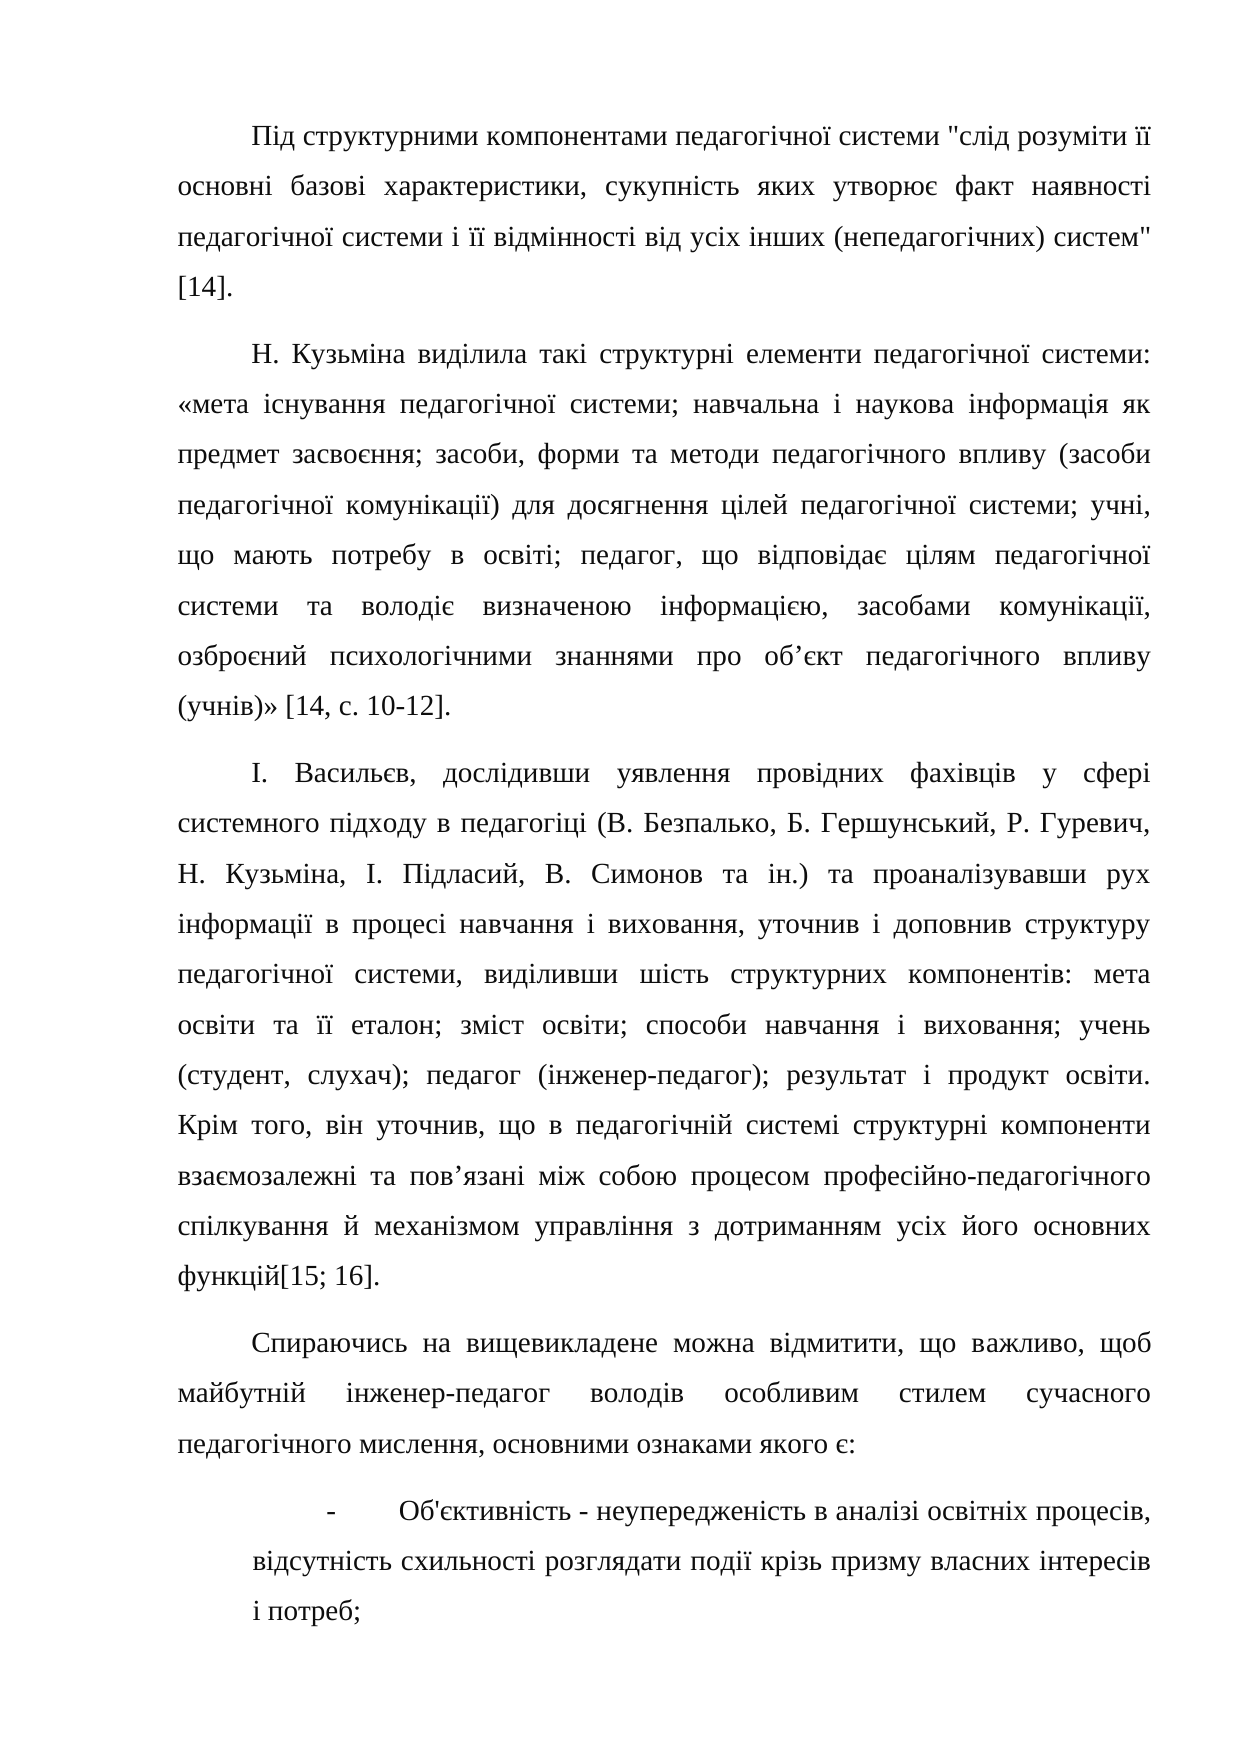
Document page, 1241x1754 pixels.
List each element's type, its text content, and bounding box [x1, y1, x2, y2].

text Н. Кузьміна виділила такі структурні елементи педагогічної системи: «мета існування педагогічної системи; навчальна і наукова інформація як предмет засвоєння; засоби, форми та методи педагогічного впливу (засоби педагогічної комунікації) для досягнення цілей педагогічної системи; учні, що мають потребу в освіті; педагог, що відповідає цілям педагогічної системи та володіє визначеною інформацією, засобами комунікації, озброєний психологічними знаннями про об’єкт педагогічного впливу (учнів)» [14, с. 10-12]. [177, 336, 1152, 722]
text Спираючись на вищевикладене можна відмитити, що важливо, щоб майбутній інженер-педагог володів особливим стилем сучасного педагогічного мислення, основними ознаками якого є: [177, 1325, 1152, 1459]
text Під структурними компонентами педагогічної системи "слід розуміти її основні базові характеристики, сукупність яких утворює факт наявності педагогічної системи і її відмінності від усіх інших (непедагогічних) систем" [14]. [177, 118, 1152, 303]
list Об'єктивність - неупередженість в аналізі освітніх процесів, відсутність схильності розглядати події крізь призму власних інтересів і потреб; [252, 1493, 1152, 1627]
text І. Васильєв, дослідивши уявлення провідних фахівців у сфері системного підходу в педагогіці (В. Безпалько, Б. Гершунський, Р. Гуревич, Н. Кузьміна, І. Підласий, В. Симонов та ін.) та проаналізувавши рух інформації в процесі навчання і виховання, уточнив і доповнив структуру педагогічної системи, виділивши шість структурних компонентів: мета освіти та її еталон; зміст освіти; способи навчання і виховання; учень (студент, слухач); педагог (інженер-педагог); результат і продукт освіти. Крім того, він уточнив, що в педагогічній системі структурні компоненти взаємозалежні та пов’язані між собою процесом професійно-педагогічного спілкування й механізмом управління з дотриманням усіх його основних функцій[15; 16]. [177, 755, 1152, 1292]
